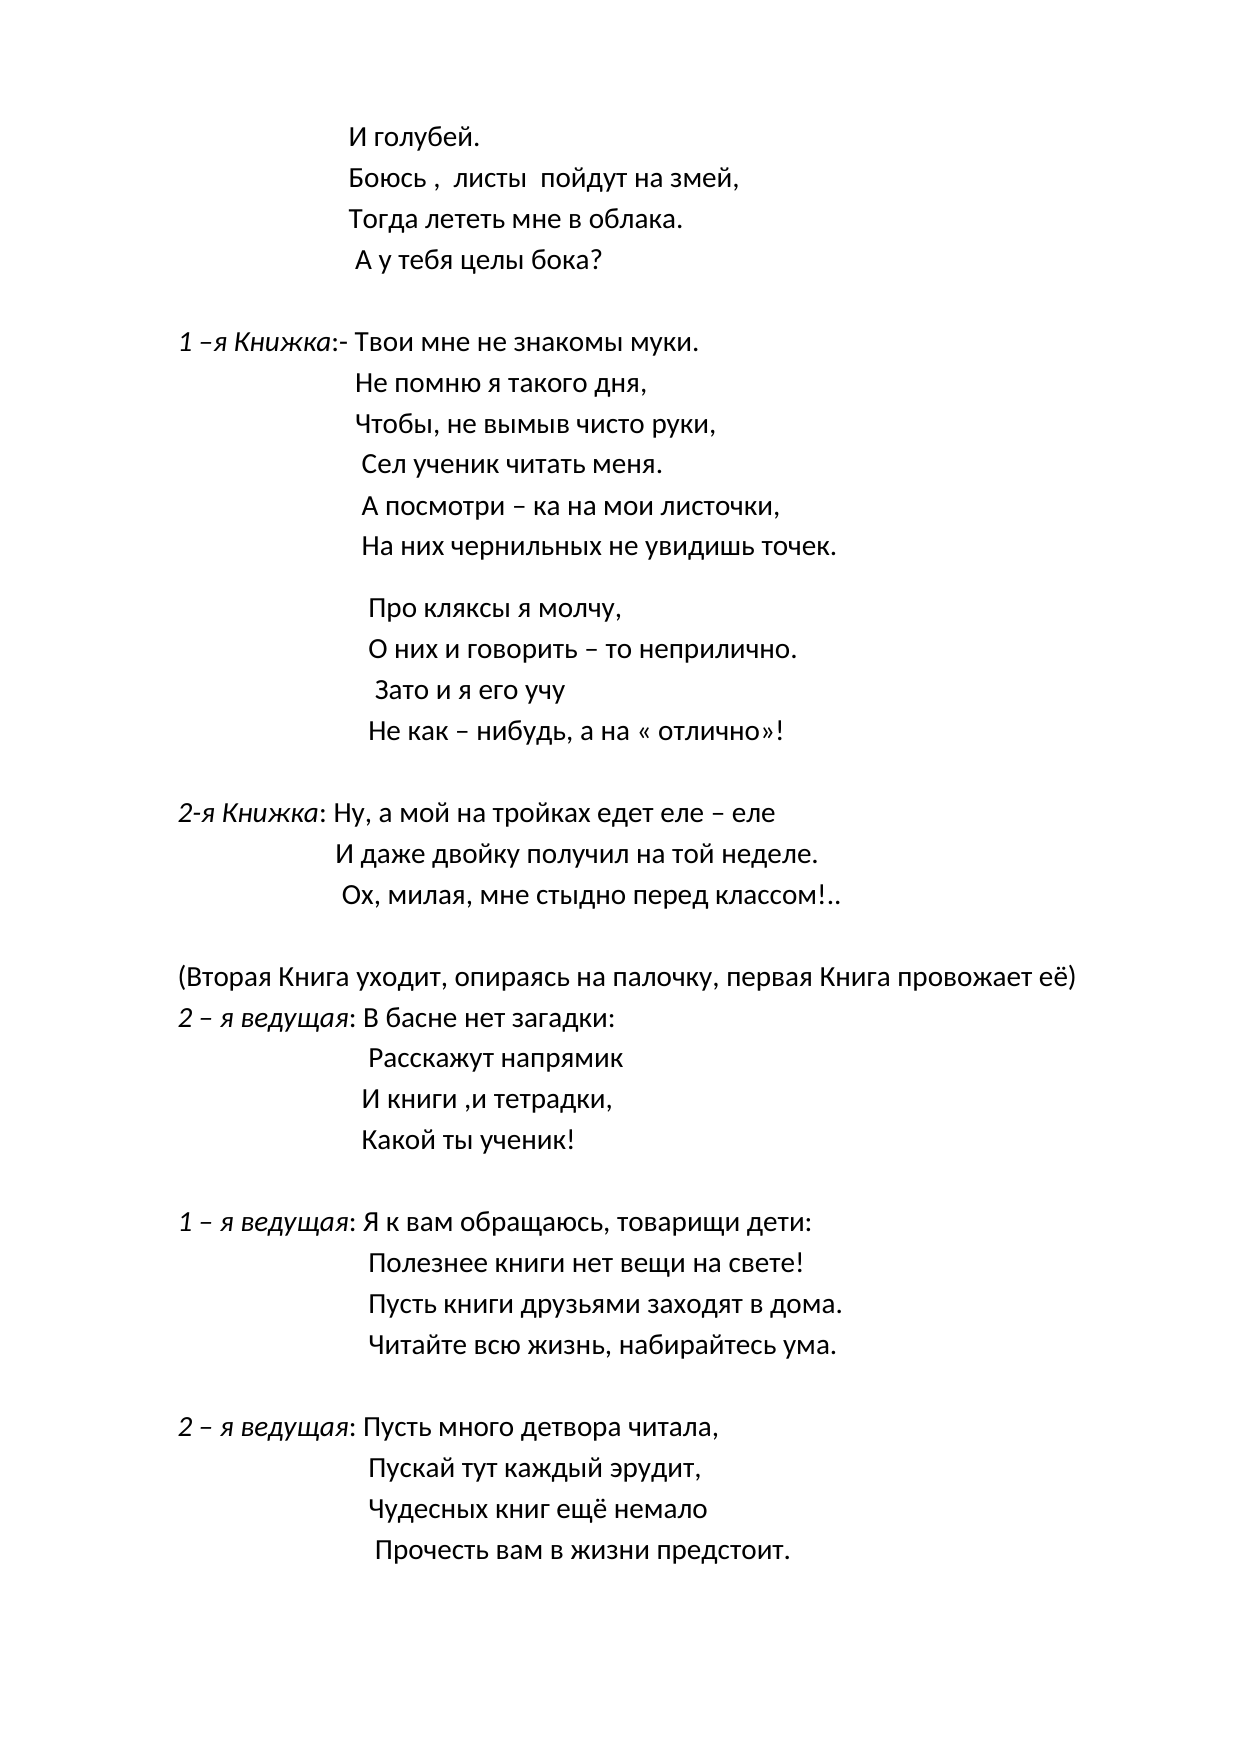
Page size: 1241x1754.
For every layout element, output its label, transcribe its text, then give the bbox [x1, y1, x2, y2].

text Сел ученик читать меня. [177, 446, 1152, 481]
text 2 – я ведущая: В басне нет загадки: [177, 999, 1152, 1034]
text Чудесных книг ещё немало [177, 1490, 1152, 1526]
text 1 – я ведущая: Я к вам обращаюсь, товарищи дети: [177, 1203, 1152, 1239]
text Прочесть вам в жизни предстоит. [177, 1531, 1152, 1566]
text Читайте всю жизнь, набирайтесь ума. [177, 1326, 1152, 1362]
text И книги ,и тетрадки, [177, 1081, 1152, 1116]
text Полезнее книги нет вещи на свете! [177, 1244, 1152, 1280]
text О них и говорить – то неприлично. [177, 630, 1152, 666]
text 2-я Книжка: Ну, а мой на тройках едет еле – еле [177, 794, 1152, 829]
text 2 – я ведущая: Пусть много детвора читала, [177, 1408, 1152, 1444]
text (Вторая Книга уходит, опираясь на палочку, первая Книга провожает её) [177, 958, 1152, 993]
text Пусть книги друзьями заходят в дома. [177, 1285, 1152, 1321]
text Боюсь , листы пойдут на змей, [177, 159, 1152, 195]
text Какой ты ученик! [177, 1121, 1152, 1157]
text Пускай тут каждый эрудит, [177, 1449, 1152, 1484]
text Тогда лететь мне в облака. [177, 200, 1152, 236]
text 1 –я Книжка:- Твои мне не знакомы муки. [177, 323, 1152, 358]
text Зато и я его учу [177, 671, 1152, 707]
text И даже двойку получил на той неделе. [177, 835, 1152, 871]
text И голубей. [177, 118, 1152, 154]
text А у тебя целы бока? [177, 241, 1152, 277]
text А посмотри – ка на мои листочки, [177, 487, 1152, 522]
text Ох, милая, мне стыдно перед классом!.. [177, 876, 1152, 911]
text Про кляксы я молчу, [177, 589, 1152, 625]
text Не помню я такого дня, [177, 364, 1152, 399]
text Расскажут напрямик [177, 1039, 1152, 1075]
text Чтобы, не вымыв чисто руки, [177, 405, 1152, 440]
text На них чернильных не увидишь точек. [177, 527, 1152, 563]
text Не как – нибудь, а на « отлично»! [177, 712, 1152, 748]
